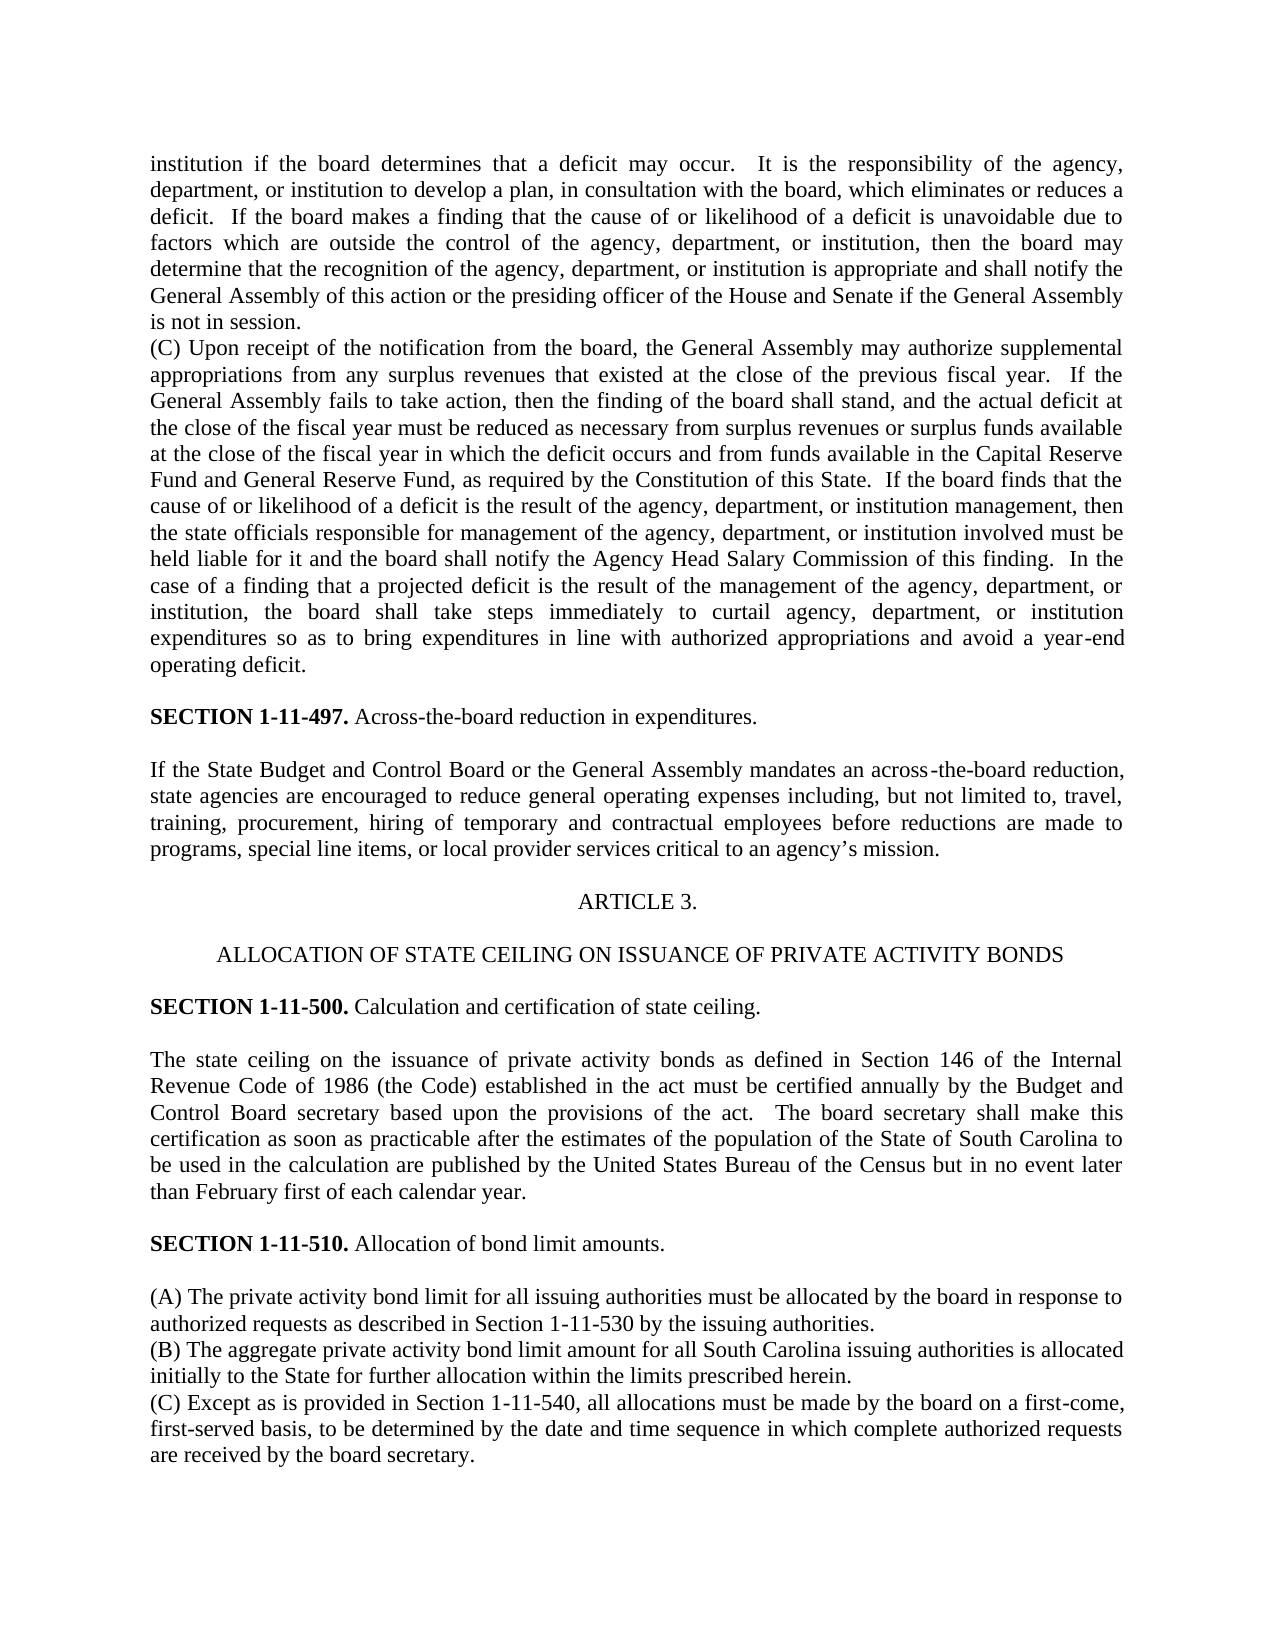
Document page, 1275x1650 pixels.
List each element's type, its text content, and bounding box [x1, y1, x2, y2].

text If the State Budget and Control Board or the General Assembly mandates an across-the-board reduction, state agencies are encouraged to reduce general operating expenses including, but not limited to, travel, training, procurement, hiring of temporary and contractual employees before reductions are made to programs, special line items, or local provider services critical to an agency’s mission. [150, 756, 1125, 862]
text SECTION 1-11-497. Across-the-board reduction in expenditures. [150, 703, 1125, 730]
text (A) The private activity bond limit for all issuing authorities must be allocated by the board in response to authorized requests as described in Section 1-11-530 by the issuing authorities. [150, 1283, 1125, 1336]
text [150, 150, 1125, 334]
text SECTION 1-11-510. Allocation of bond limit amounts. [150, 1231, 1125, 1257]
text (C) Except as is provided in Section 1-11-540, all allocations must be made by the board on a first-come, first-served basis, to be determined by the date and time sequence in which complete authorized requests are received by the board secretary. [150, 1389, 1125, 1468]
text (B) The aggregate private activity bond limit amount for all South Carolina issuing authorities is allocated initially to the State for further allocation within the limits prescribed herein. [150, 1336, 1125, 1389]
text SECTION 1-11-500. Calculation and certification of state ceiling. [150, 993, 1125, 1020]
text ALLOCATION OF STATE CEILING ON ISSUANCE OF PRIVATE ACTIVITY BONDS [150, 941, 1125, 967]
text ARTICLE 3. [150, 888, 1125, 914]
text The state ceiling on the issuance of private activity bonds as defined in Section 146 of the Internal Revenue Code of 1986 (the Code) established in the act must be certified annually by the Budget and Control Board secretary based upon the provisions of the act. The board secretary shall make this certification as soon as practicable after the estimates of the population of the State of South Carolina to be used in the calculation are published by the United States Bureau of the Census but in no event later than February first of each calendar year. [150, 1046, 1125, 1204]
text (C) Upon receipt of the notification from the board, the General Assembly may authorize supplemental appropriations from any surplus revenues that existed at the close of the previous fiscal year. If the General Assembly fails to take action, then the finding of the board shall stand, and the actual deficit at the close of the fiscal year must be reduced as necessary from surplus revenues or surplus funds available at the close of the fiscal year in which the deficit occurs and from funds available in the Capital Reserve Fund and General Reserve Fund, as required by the Constitution of this State. If the board finds that the cause of or likelihood of a deficit is the result of the agency, department, or institution management, then the state officials responsible for management of the agency, department, or institution involved must be held liable for it and the board shall notify the Agency Head Salary Commission of this finding. In the case of a finding that a projected deficit is the result of the management of the agency, department, or institution, the board shall take steps immediately to curtail agency, department, or institution expenditures so as to bring expenditures in line with authorized appropriations and avoid a year-end operating deficit. [150, 334, 1125, 677]
